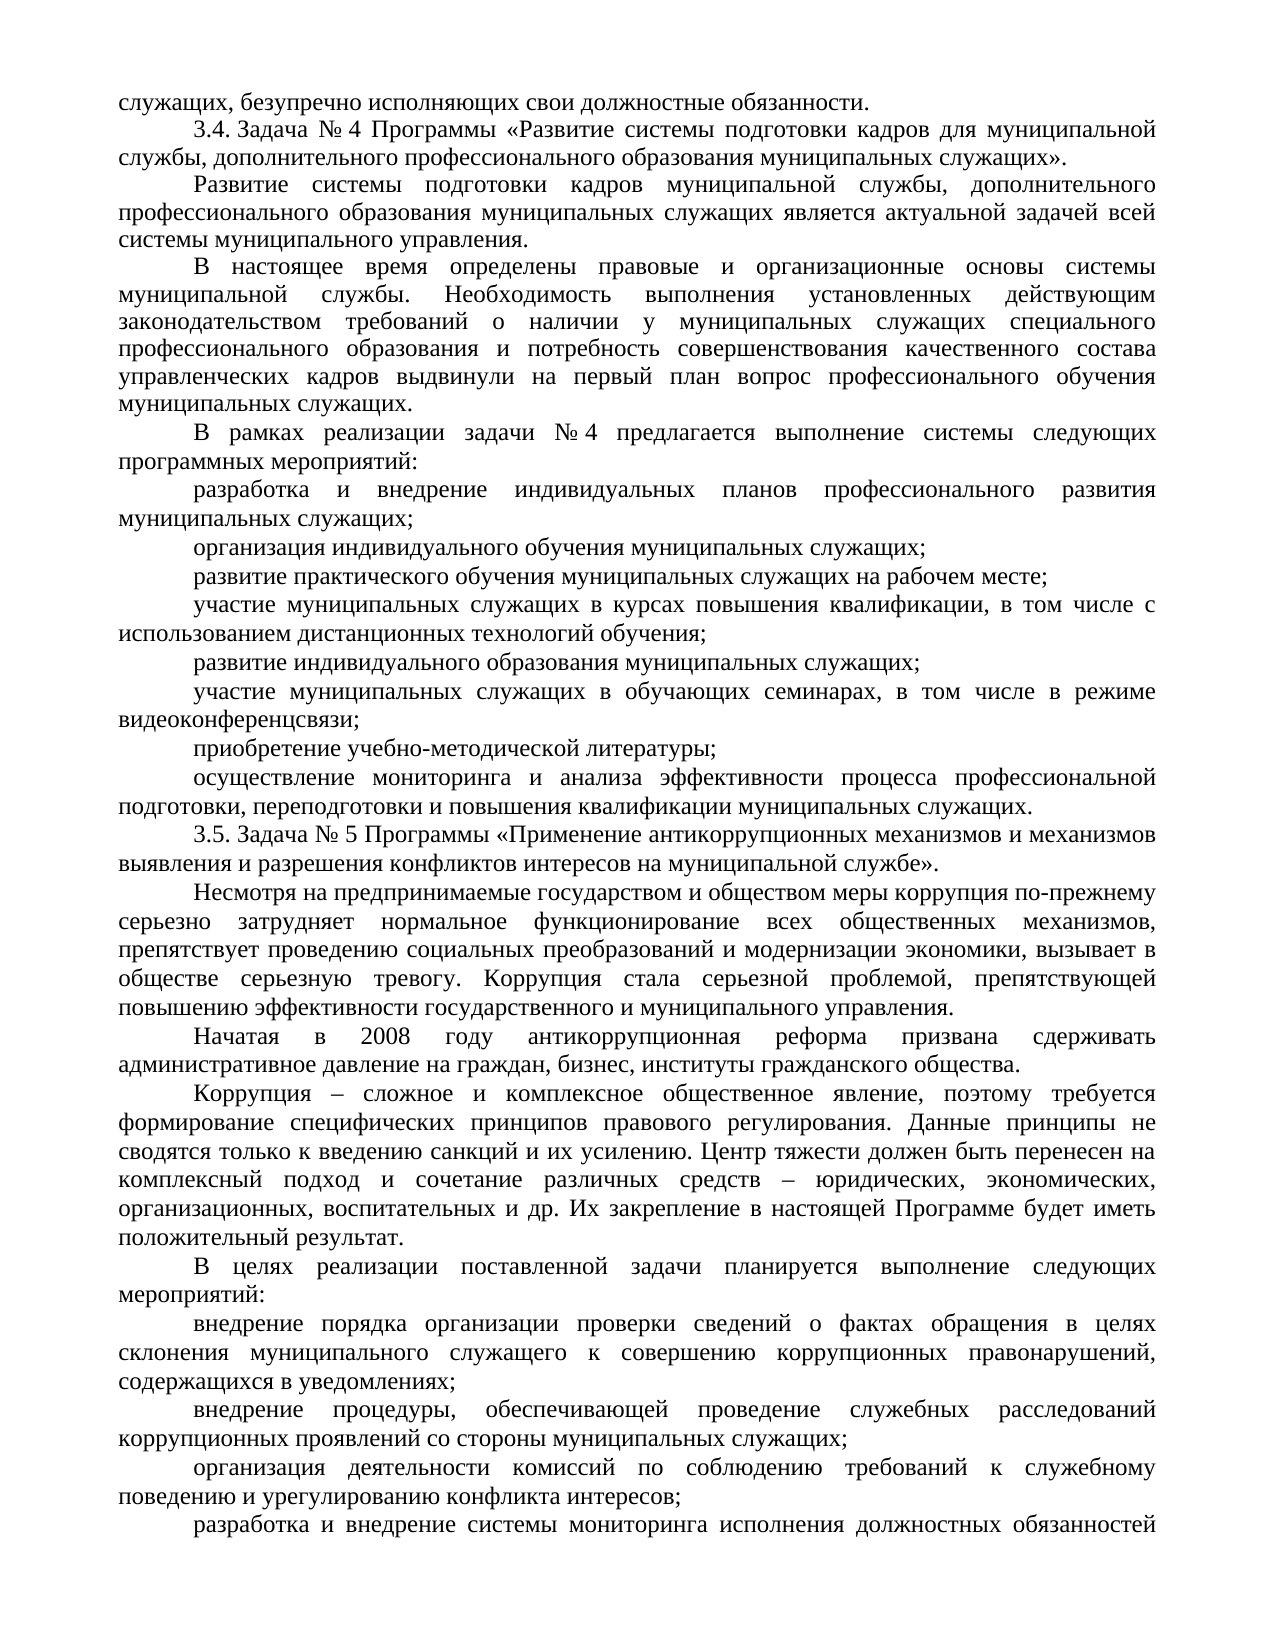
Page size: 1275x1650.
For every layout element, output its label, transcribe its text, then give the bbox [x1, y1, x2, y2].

text В рамках реализации задачи № 4 предлагается выполнение системы следующих программных мероприятий: [118, 417, 1157, 474]
text разработка и внедрение индивидуальных планов профессионального развития муниципальных служащих; [118, 474, 1157, 532]
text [118, 1509, 1157, 1538]
text внедрение порядка организации проверки сведений о фактах обращения в целях склонения муниципального служащего к совершению коррупционных правонарушений, содержащихся в уведомлениях; [118, 1308, 1157, 1394]
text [118, 89, 1157, 116]
text Коррупция – сложное и комплексное общественное явление, поэтому требуется формирование специфических принципов правового регулирования. Данные принципы не сводятся только к введению санкций и их усилению. Центр тяжести должен быть перенесен на комплексный подход и сочетание различных средств – юридических, экономических, организационных, воспитательных и др. Их закрепление в настоящей Программе будет иметь положительный результат. [118, 1078, 1157, 1251]
text Несмотря на предпринимаемые государством и обществом меры коррупция по-прежнему серьезно затрудняет нормальное функционирование всех общественных механизмов, препятствует проведению социальных преобразований и модернизации экономики, вызывает в обществе серьезную тревогу. Коррупция стала серьезной проблемой, препятствующей повышению эффективности государственного и муниципального управления. [118, 877, 1157, 1021]
text организация индивидуального обучения муниципальных служащих; [118, 532, 1157, 561]
text 3.4. Задача № 4 Программы «Развитие системы подготовки кадров для муниципальной службы, дополнительного профессионального образования муниципальных служащих». [118, 116, 1157, 171]
text внедрение процедуры, обеспечивающей проведение служебных расследований коррупционных проявлений со стороны муниципальных служащих; [118, 1394, 1157, 1452]
text участие муниципальных служащих в курсах повышения квалификации, в том числе с использованием дистанционных технологий обучения; [118, 589, 1157, 647]
text Начатая в 2008 году антикоррупционная реформа призвана сдерживать административное давление на граждан, бизнес, институты гражданского общества. [118, 1021, 1157, 1078]
text 3.5. Задача № 5 Программы «Применение антикоррупционных механизмов и механизмов выявления и разрешения конфликтов интересов на муниципальной службе». [118, 819, 1157, 877]
text участие муниципальных служащих в обучающих семинарах, в том числе в режиме видеоконференцсвязи; [118, 676, 1157, 733]
text развитие практического обучения муниципальных служащих на рабочем месте; [118, 561, 1157, 589]
text приобретение учебно-методической литературы; [118, 733, 1157, 762]
text В целях реализации поставленной задачи планируется выполнение следующих мероприятий: [118, 1251, 1157, 1308]
text В настоящее время определены правовые и организационные основы системы муниципальной службы. Необходимость выполнения установленных действующим законодательством требований о наличии у муниципальных служащих специального профессионального образования и потребность совершенствования качественного состава управленческих кадров выдвинули на первый план вопрос профессионального обучения муниципальных служащих. [118, 253, 1157, 417]
text осуществление мониторинга и анализа эффективности процесса профессиональной подготовки, переподготовки и повышения квалификации муниципальных служащих. [118, 762, 1157, 819]
text организация деятельности комиссий по соблюдению требований к служебному поведению и урегулированию конфликта интересов; [118, 1452, 1157, 1509]
text развитие индивидуального образования муниципальных служащих; [118, 647, 1157, 676]
text Развитие системы подготовки кадров муниципальной службы, дополнительного профессионального образования муниципальных служащих является актуальной задачей всей системы муниципального управления. [118, 171, 1157, 253]
